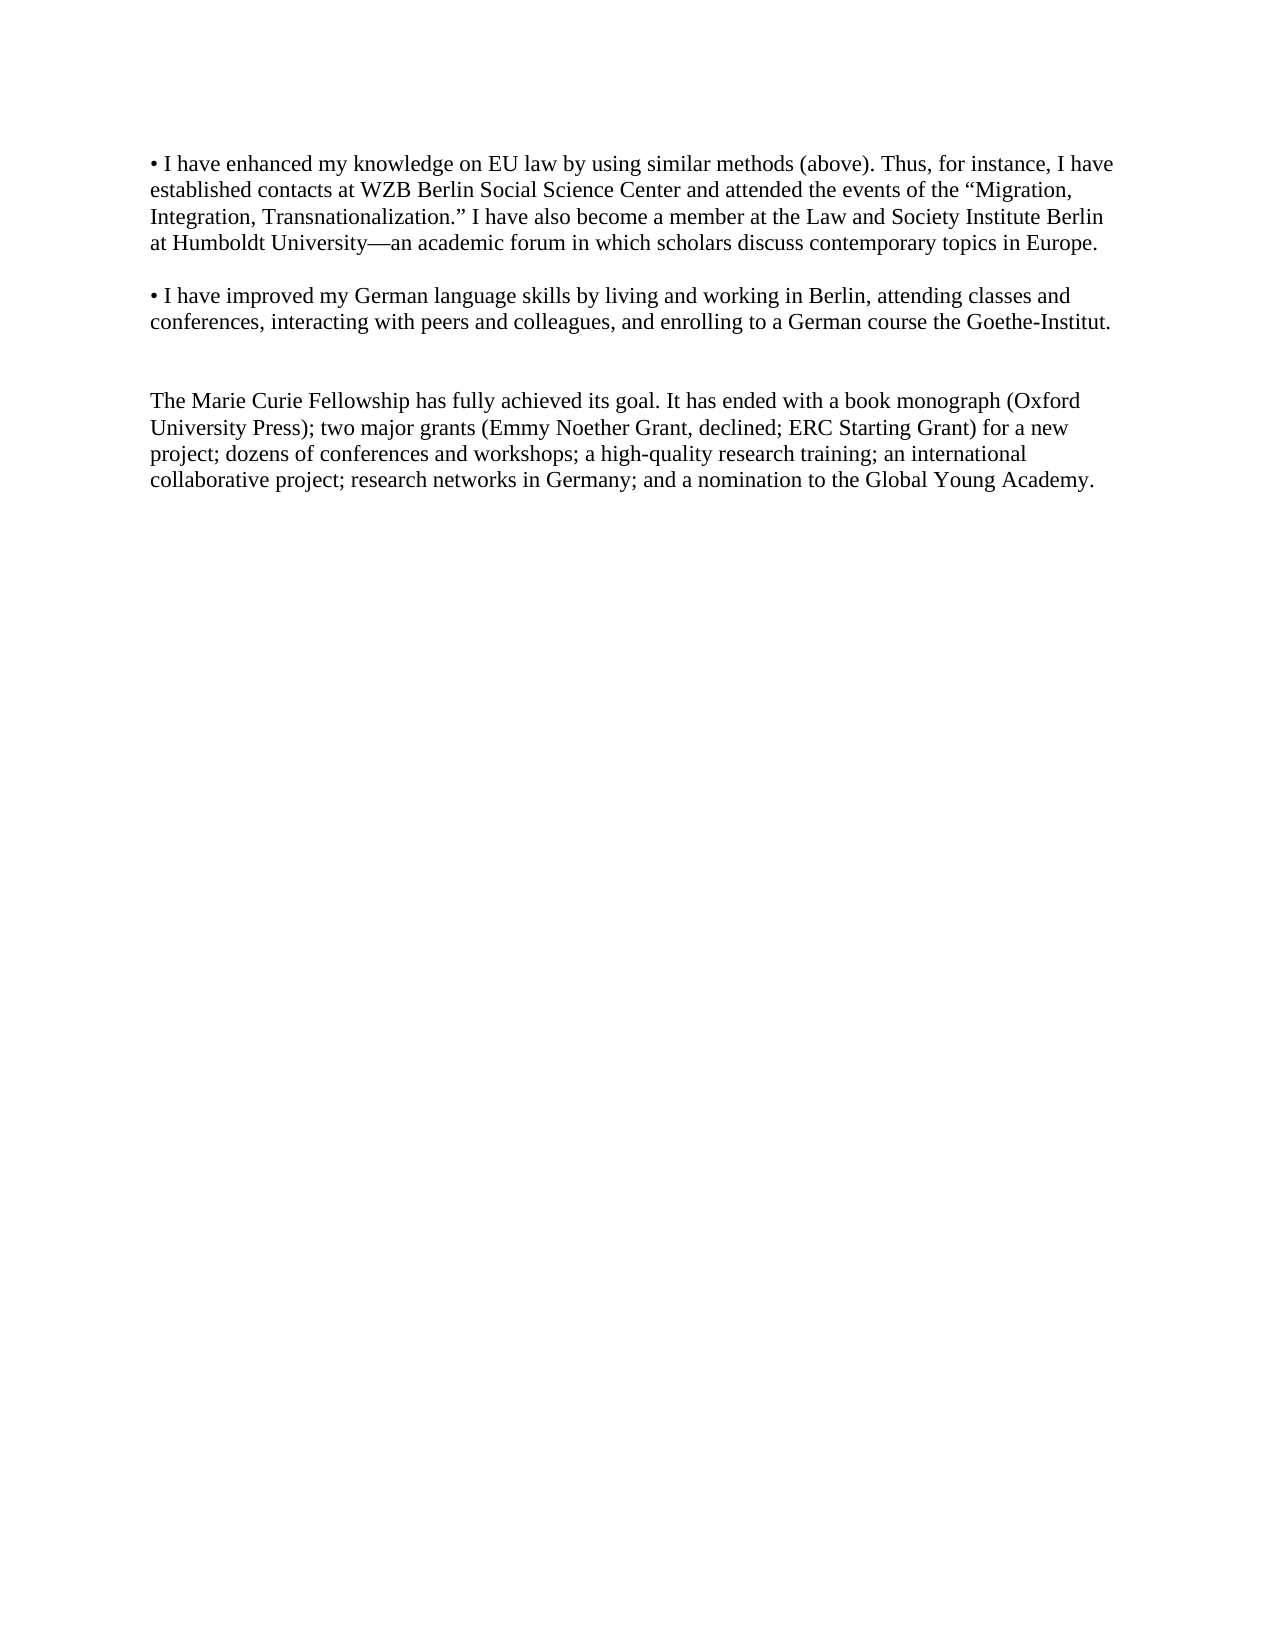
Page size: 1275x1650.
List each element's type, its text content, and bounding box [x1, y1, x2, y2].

text • I have enhanced my knowledge on EU law by using similar methods (above). Thus, for instance, I have established contacts at WZB Berlin Social Science Center and attended the events of the “Migration, Integration, Transnationalization.” I have also become a member at the Law and Society Institute Berlin at Humboldt University—an academic forum in which scholars discuss contemporary topics in Europe. [150, 150, 1125, 255]
text • I have improved my German language skills by living and working in Berlin, attending classes and conferences, interacting with peers and colleagues, and enrolling to a German course the Goethe-Institut. [150, 282, 1125, 334]
text The Marie Curie Fellowship has fully achieved its goal. It has ended with a book monograph (Oxford University Press); two major grants (Emmy Noether Grant, declined; ERC Starting Grant) for a new project; dozens of conferences and workshops; a high-quality research training; an international collaborative project; research networks in Germany; and a nomination to the Global Young Academy. [150, 387, 1125, 493]
